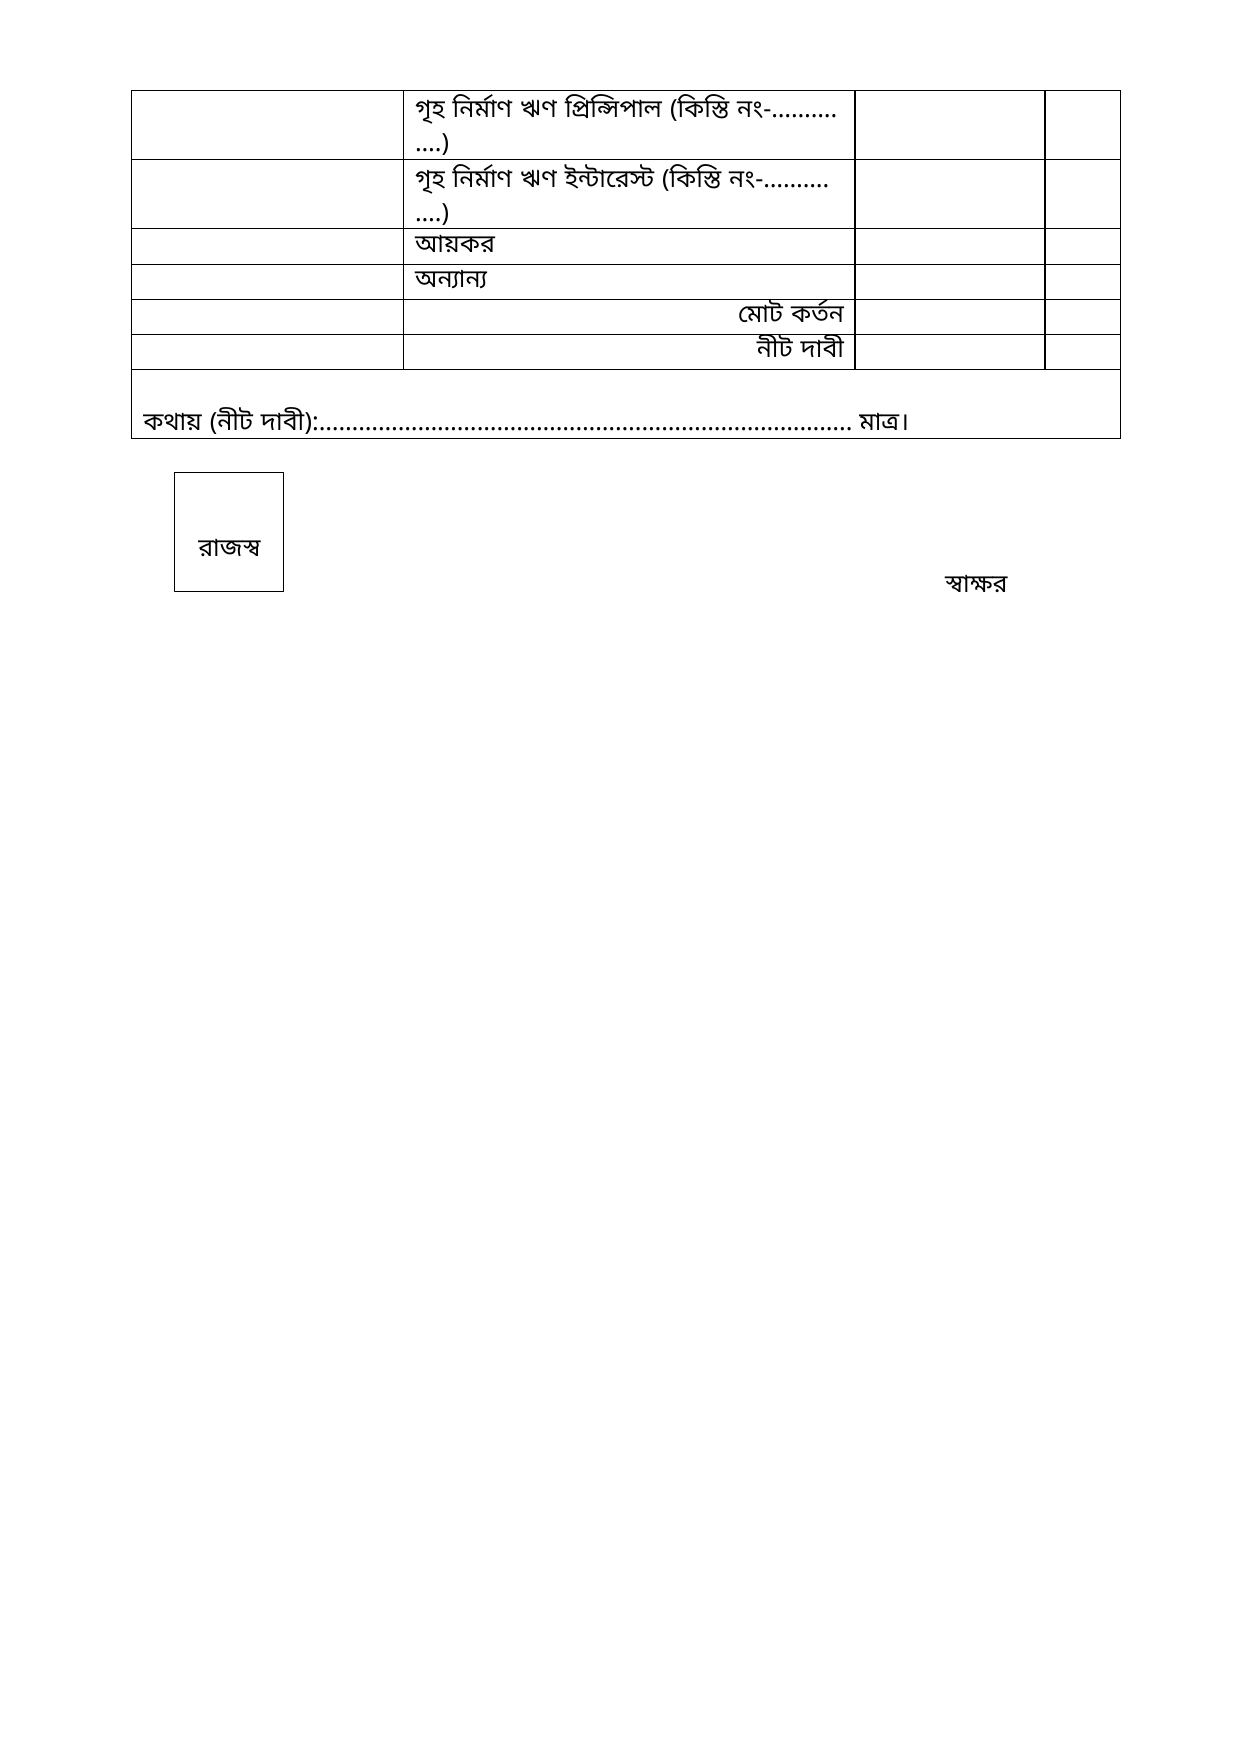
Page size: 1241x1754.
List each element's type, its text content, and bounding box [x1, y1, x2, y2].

table_cell [132, 160, 403, 228]
table_cell [856, 160, 1044, 228]
table_cell [1046, 160, 1120, 228]
text স্বাক্ষর [120, 569, 1120, 598]
table_cell [856, 335, 1044, 369]
table_cell মোট কর্তন [404, 300, 854, 334]
table_cell [132, 300, 403, 334]
table_cell নীট দাবী [404, 335, 854, 369]
table_cell [856, 91, 1044, 159]
table_cell আয়কর [404, 229, 854, 263]
table_cell [1046, 300, 1120, 334]
table_cell কথায় (নীট দাবী):………………………………………….………………………….. মাত্র। [132, 370, 1120, 438]
table_cell গৃহ নির্মাণ ঋণ প্রিন্সিপাল (কিস্তি নং-……….….) [404, 91, 854, 159]
table_cell [132, 265, 403, 298]
table_cell গৃহ নির্মাণ ঋণ ইন্টারেস্ট (কিস্তি নং-……….….) [404, 160, 854, 228]
table_cell [132, 335, 403, 369]
table_cell [856, 265, 1044, 298]
table_cell [1046, 265, 1120, 298]
table_cell অন্যান্য [404, 265, 854, 298]
table_cell [132, 91, 403, 159]
table_cell [1046, 91, 1120, 159]
table_cell [856, 300, 1044, 334]
table_cell [132, 229, 403, 263]
table_cell [856, 229, 1044, 263]
table_cell [1046, 335, 1120, 369]
table_cell [1046, 229, 1120, 263]
